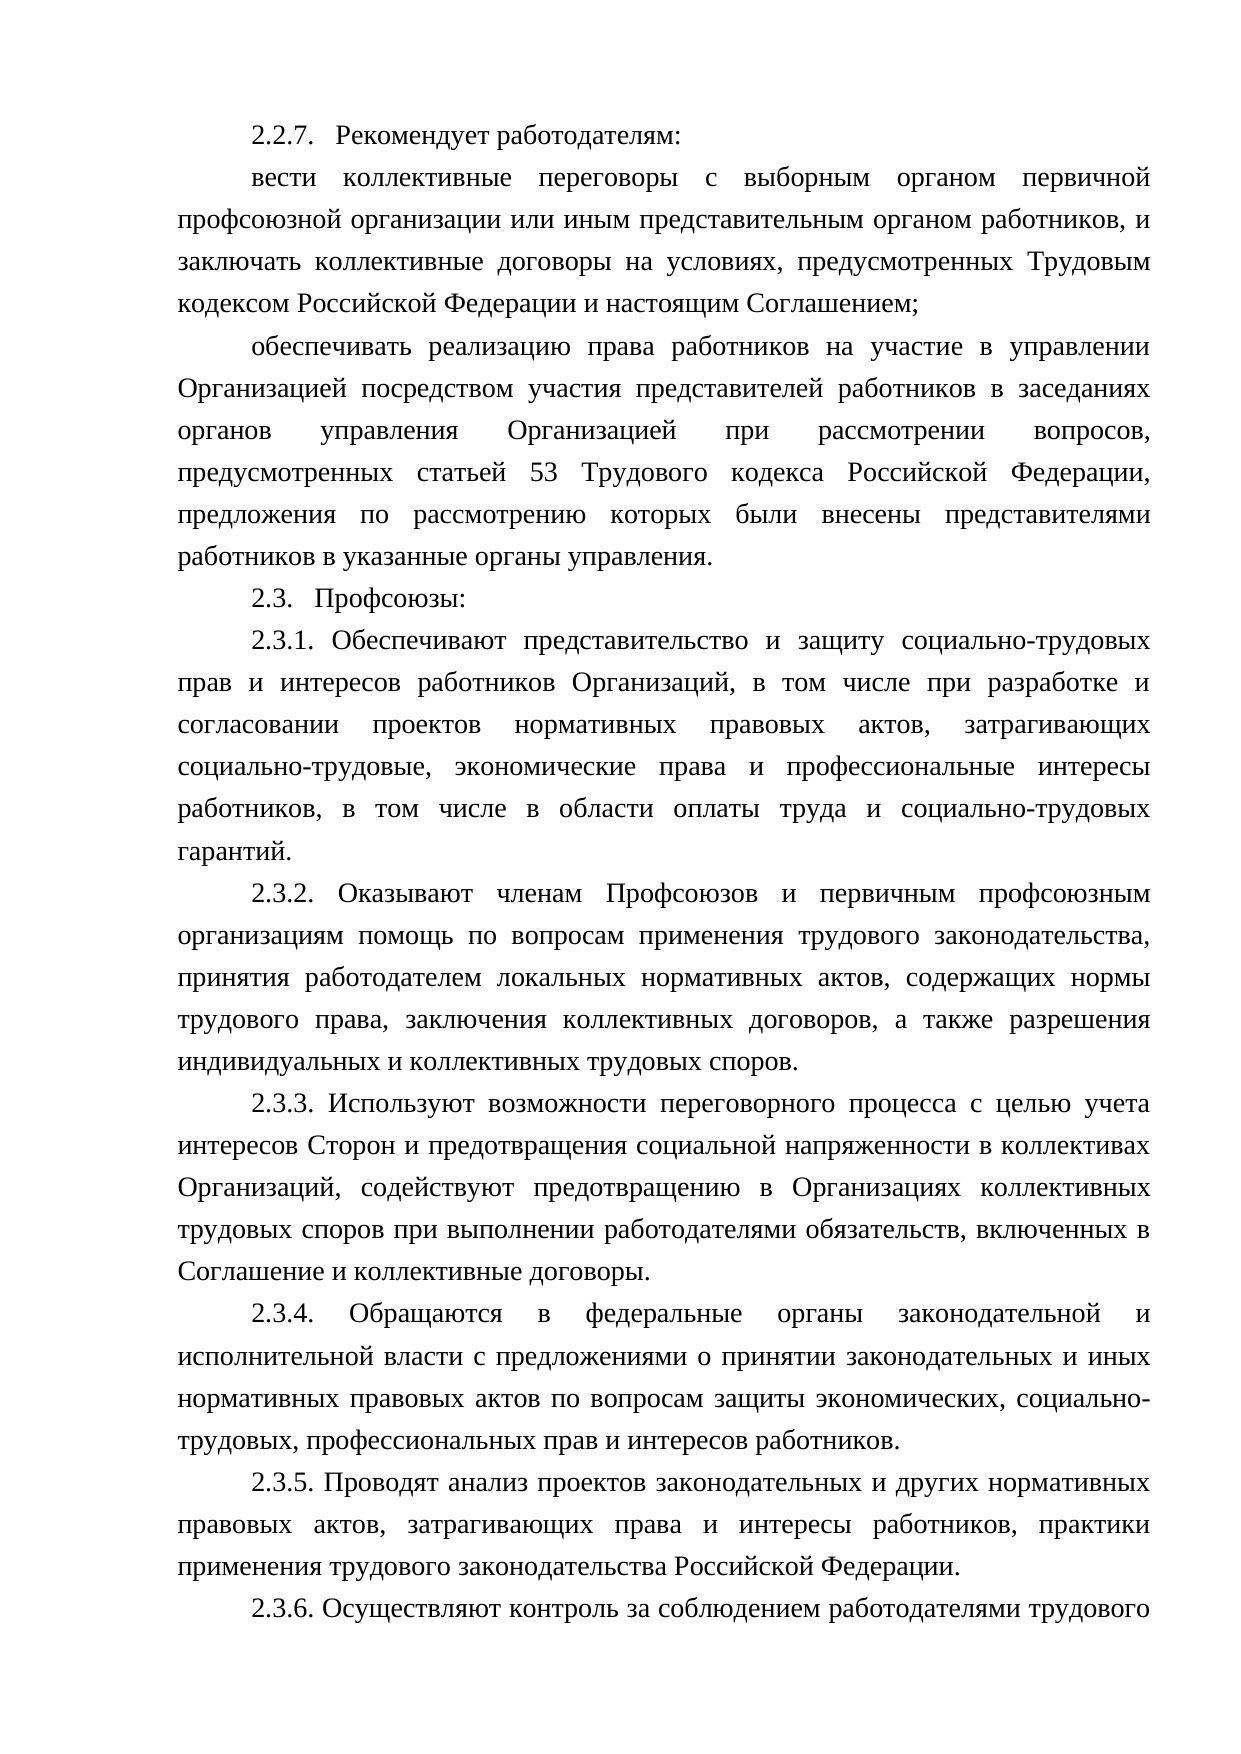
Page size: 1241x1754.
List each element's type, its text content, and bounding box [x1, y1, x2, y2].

text 2.3. Профсоюзы: [177, 581, 1152, 613]
text 2.3.5. Проводят анализ проектов законодательных и других нормативных правовых актов, затрагивающих права и интересы работников, практики применения трудового законодательства Российской Федерации. [177, 1465, 1152, 1581]
text 2.3.4. Обращаются в федеральные органы законодательной и исполнительной власти с предложениями о принятии законодательных и иных нормативных правовых актов по вопросам защиты экономических, социально-трудовых, профессиональных прав и интересов работников. [177, 1296, 1152, 1455]
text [177, 1591, 1152, 1623]
text вести коллективные переговоры с выборным органом первичной профсоюзной организации или иным представительным органом работников, и заключать коллективные договоры на условиях, предусмотренных Трудовым кодексом Российской Федерации и настоящим Соглашением; [177, 160, 1152, 319]
text 2.2.7. Рекомендует работодателям: [177, 118, 1152, 151]
text 2.3.1. Обеспечивают представительство и защиту социально-трудовых прав и интересов работников Организаций, в том числе при разработке и согласовании проектов нормативных правовых актов, затрагивающих социально-трудовые, экономические права и профессиональные интересы работников, в том числе в области оплаты труда и социально-трудовых гарантий. [177, 623, 1152, 866]
text обеспечивать реализацию права работников на участие в управлении Организацией посредством участия представителей работников в заседаниях органов управления Организацией при рассмотрении вопросов, предусмотренных статьей 53 Трудового кодекса Российской Федерации, предложения по рассмотрению которых были внесены представителями работников в указанные органы управления. [177, 328, 1152, 571]
text 2.3.3. Используют возможности переговорного процесса с целью учета интересов Сторон и предотвращения социальной напряженности в коллективах Организаций, содействуют предотвращению в Организациях коллективных трудовых споров при выполнении работодателями обязательств, включенных в Соглашение и коллективные договоры. [177, 1086, 1152, 1287]
text 2.3.2. Оказывают членам Профсоюзов и первичным профсоюзным организациям помощь по вопросам применения трудового законодательства, принятия работодателем локальных нормативных актов, содержащих нормы трудового права, заключения коллективных договоров, а также разрешения индивидуальных и коллективных трудовых споров. [177, 876, 1152, 1076]
